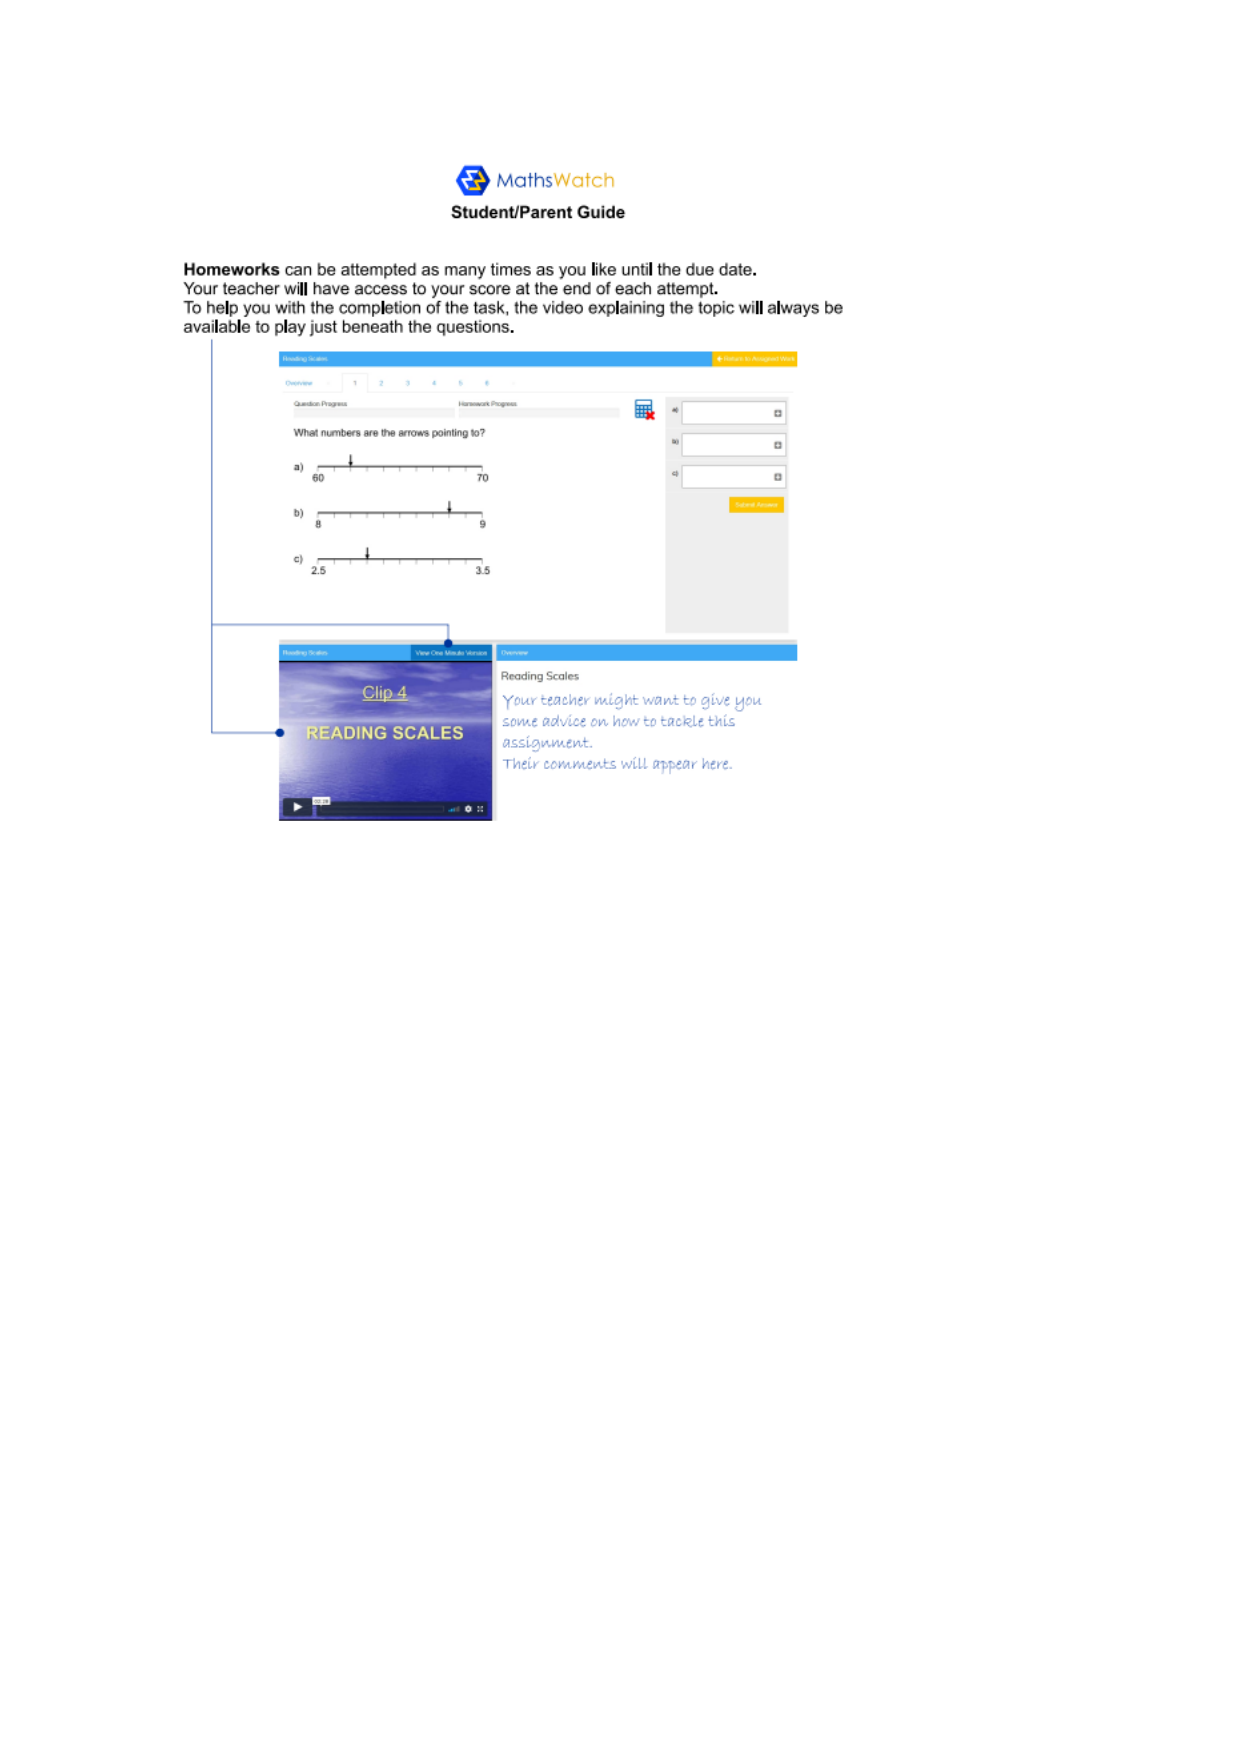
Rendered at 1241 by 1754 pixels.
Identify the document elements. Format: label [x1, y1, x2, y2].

picture [150, 150, 888, 841]
